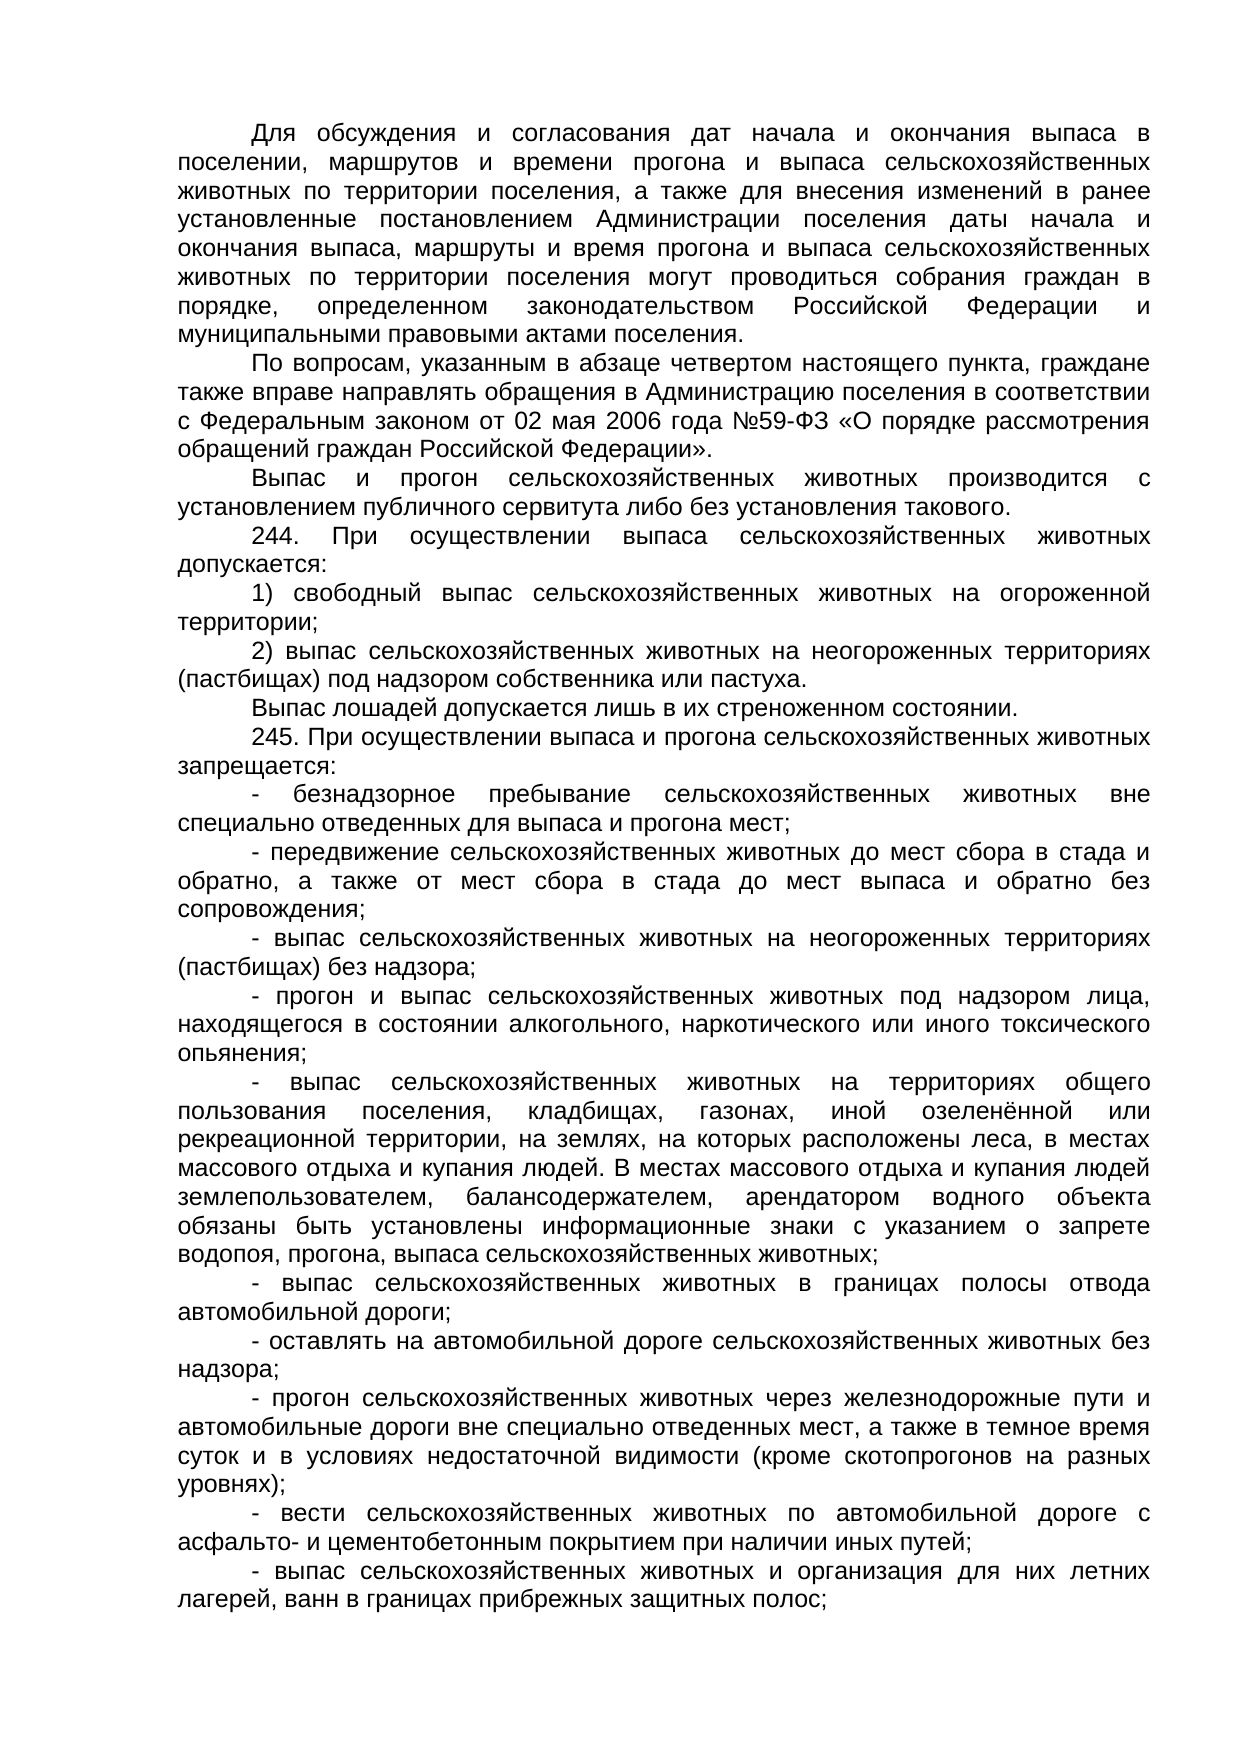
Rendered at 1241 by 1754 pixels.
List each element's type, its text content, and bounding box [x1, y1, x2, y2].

text - выпас сельскохозяйственных животных в границах полосы отвода автомобильной дороги; [177, 1268, 1152, 1326]
text 1) свободный выпас сельскохозяйственных животных на огороженной территории; [177, 578, 1152, 636]
text - прогон и выпас сельскохозяйственных животных под надзором лица, находящегося в состоянии алкогольного, наркотического или иного токсического опьянения; [177, 981, 1152, 1067]
text - прогон сельскохозяйственных животных через железнодорожные пути и автомобильные дороги вне специально отведенных мест, а также в темное время суток и в условиях недостаточной видимости (кроме скотопрогонов на разных уровнях); [177, 1383, 1152, 1498]
text Для обсуждения и согласования дат начала и окончания выпаса в поселении, маршрутов и времени прогона и выпаса сельскохозяйственных животных по территории поселения, а также для внесения изменений в ранее установленные постановлением Администрации поселения даты начала и окончания выпаса, маршруты и время прогона и выпаса сельскохозяйственных животных по территории поселения могут проводиться собрания граждан в порядке, определенном законодательством Российской Федерации и муниципальными правовыми актами поселения. [177, 118, 1152, 348]
text - выпас сельскохозяйственных животных и организация для них летних лагерей, ванн в границах прибрежных защитных полос; [177, 1556, 1152, 1613]
text Выпас и прогон сельскохозяйственных животных производится с установлением публичного сервитута либо без установления такового. [177, 463, 1152, 521]
text - выпас сельскохозяйственных животных на неогороженных территориях (пастбищах) без надзора; [177, 923, 1152, 981]
text 2) выпас сельскохозяйственных животных на неогороженных территориях (пастбищах) под надзором собственника или пастуха. [177, 636, 1152, 693]
text 244. При осуществлении выпаса сельскохозяйственных животных допускается: [177, 521, 1152, 578]
text По вопросам, указанным в абзаце четвертом настоящего пункта, граждане также вправе направлять обращения в Администрацию поселения в соответствии с Федеральным законом от 02 мая 2006 года №59-ФЗ «О порядке рассмотрения обращений граждан Российской Федерации». [177, 348, 1152, 463]
text 245. При осуществлении выпаса и прогона сельскохозяйственных животных запрещается: [177, 722, 1152, 779]
text Выпас лошадей допускается лишь в их стреноженном состоянии. [177, 693, 1152, 722]
text - безнадзорное пребывание сельскохозяйственных животных вне специально отведенных для выпаса и прогона мест; [177, 779, 1152, 837]
text - вести сельскохозяйственных животных по автомобильной дороге с асфальто- и цементобетонным покрытием при наличии иных путей; [177, 1498, 1152, 1556]
text - передвижение сельскохозяйственных животных до мест сбора в стада и обратно, а также от мест сбора в стада до мест выпаса и обратно без сопровождения; [177, 837, 1152, 923]
text - выпас сельскохозяйственных животных на территориях общего пользования поселения, кладбищах, газонах, иной озеленённой или рекреационной территории, на землях, на которых расположены леса, в местах массового отдыха и купания людей. В местах массового отдыха и купания людей землепользователем, балансодержателем, арендатором водного объекта обязаны быть установлены информационные знаки с указанием о запрете водопоя, прогона, выпаса сельскохозяйственных животных; [177, 1067, 1152, 1268]
text - оставлять на автомобильной дороге сельскохозяйственных животных без надзора; [177, 1326, 1152, 1383]
